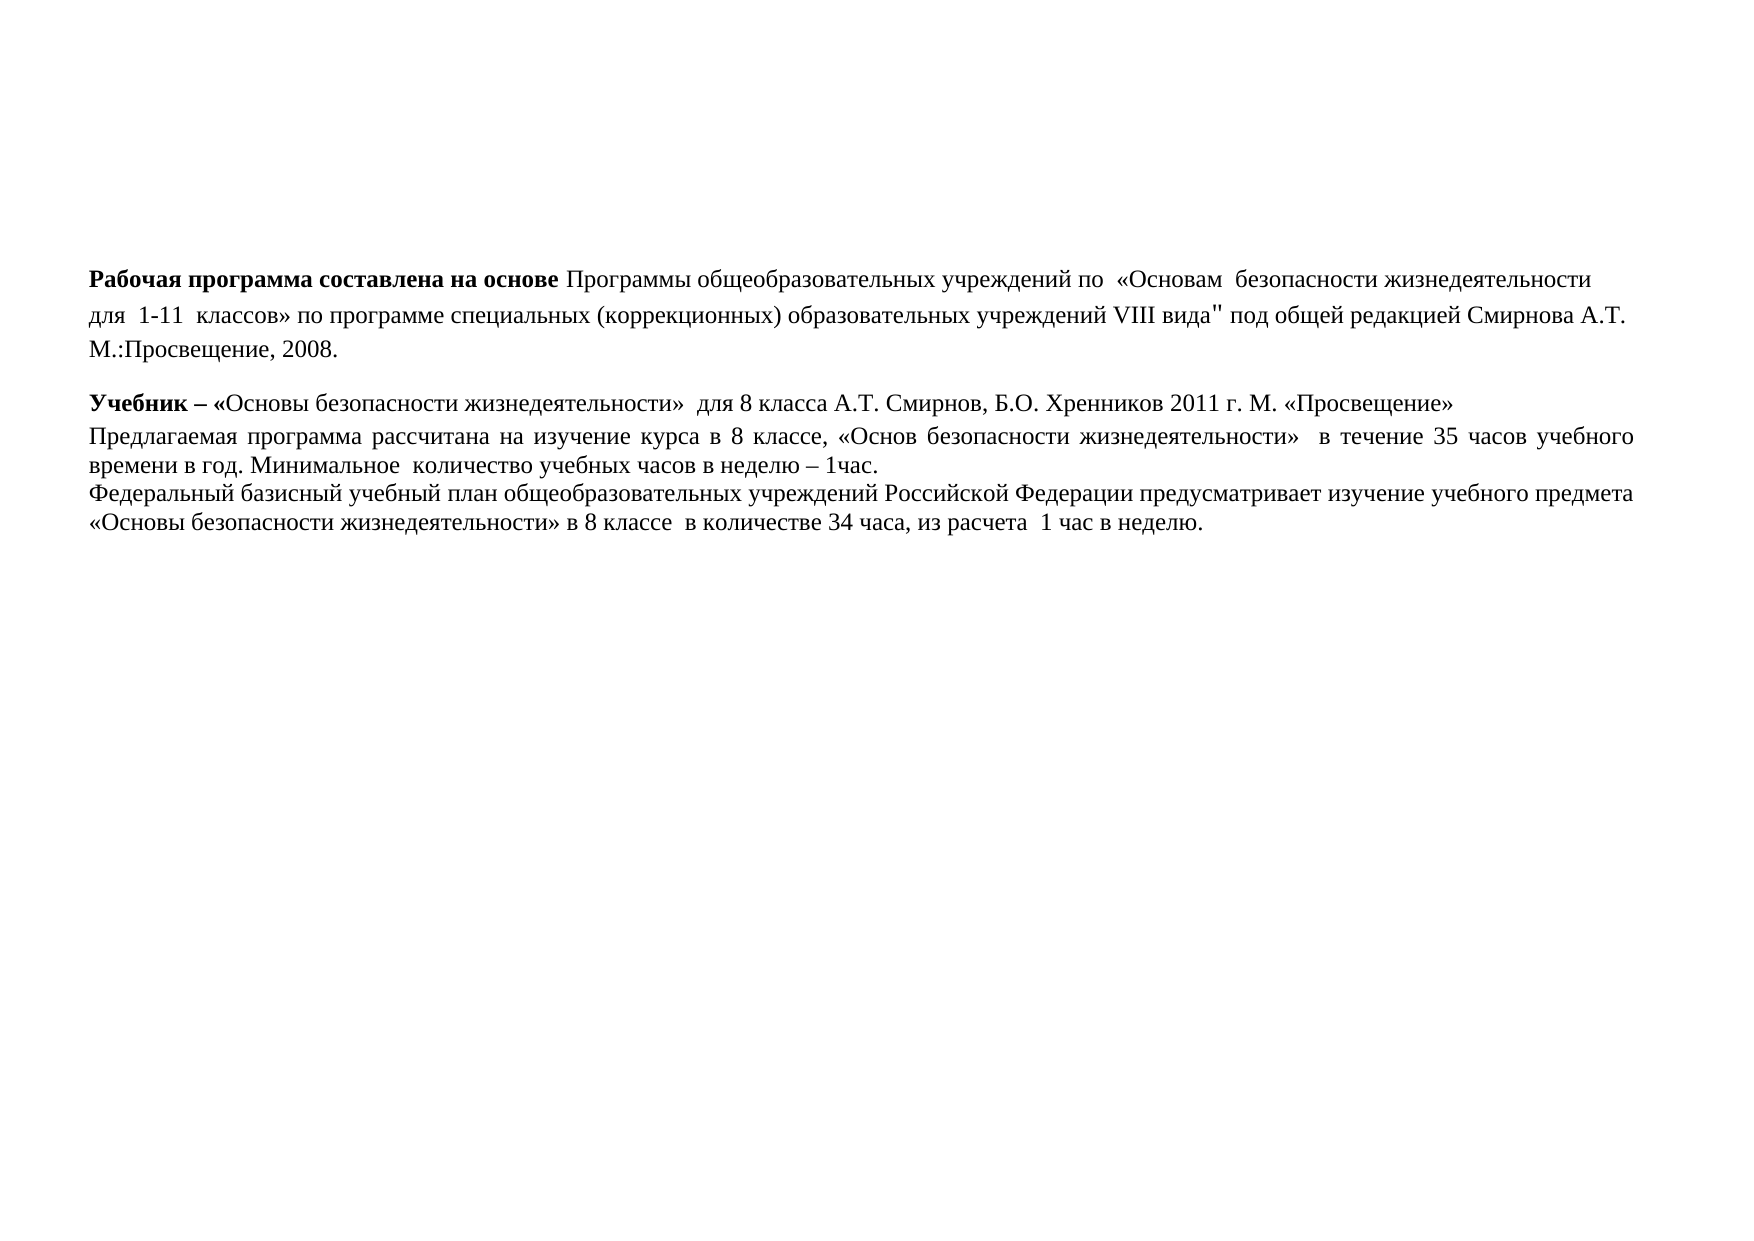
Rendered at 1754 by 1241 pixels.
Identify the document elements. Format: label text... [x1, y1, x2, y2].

text Предлагаемая программа рассчитана на изучение курса в 8 классе, «Основ безопасности жизнедеятельности» в течение 35 часов учебного времени в год. Минимальное количество учебных часов в неделю – 1час. [89, 421, 1636, 478]
text Учебник – «Основы безопасности жизнедеятельности» для 8 класса А.Т. Смирнов, Б.О. Хренников . М. «Просвещение» [89, 388, 1636, 417]
text Федеральный базисный учебный план общеобразовательных учреждений Российской Федерации предусматривает изучение учебного предмета «Основы безопасности жизнедеятельности» в 8 классе в количестве 34 часа, из расчета 1 час в неделю. [89, 478, 1636, 536]
text Рабочая программа составлена на основе Программы общеобразовательных учреждений по «Основам безопасности жизнедеятельности для 1-11 классов» по программе специальных (коррекционных) образовательных учреждений VIII вида" под общей редакцией Смирнова А.Т. М.:Просвещение, 2008. [89, 264, 1636, 363]
